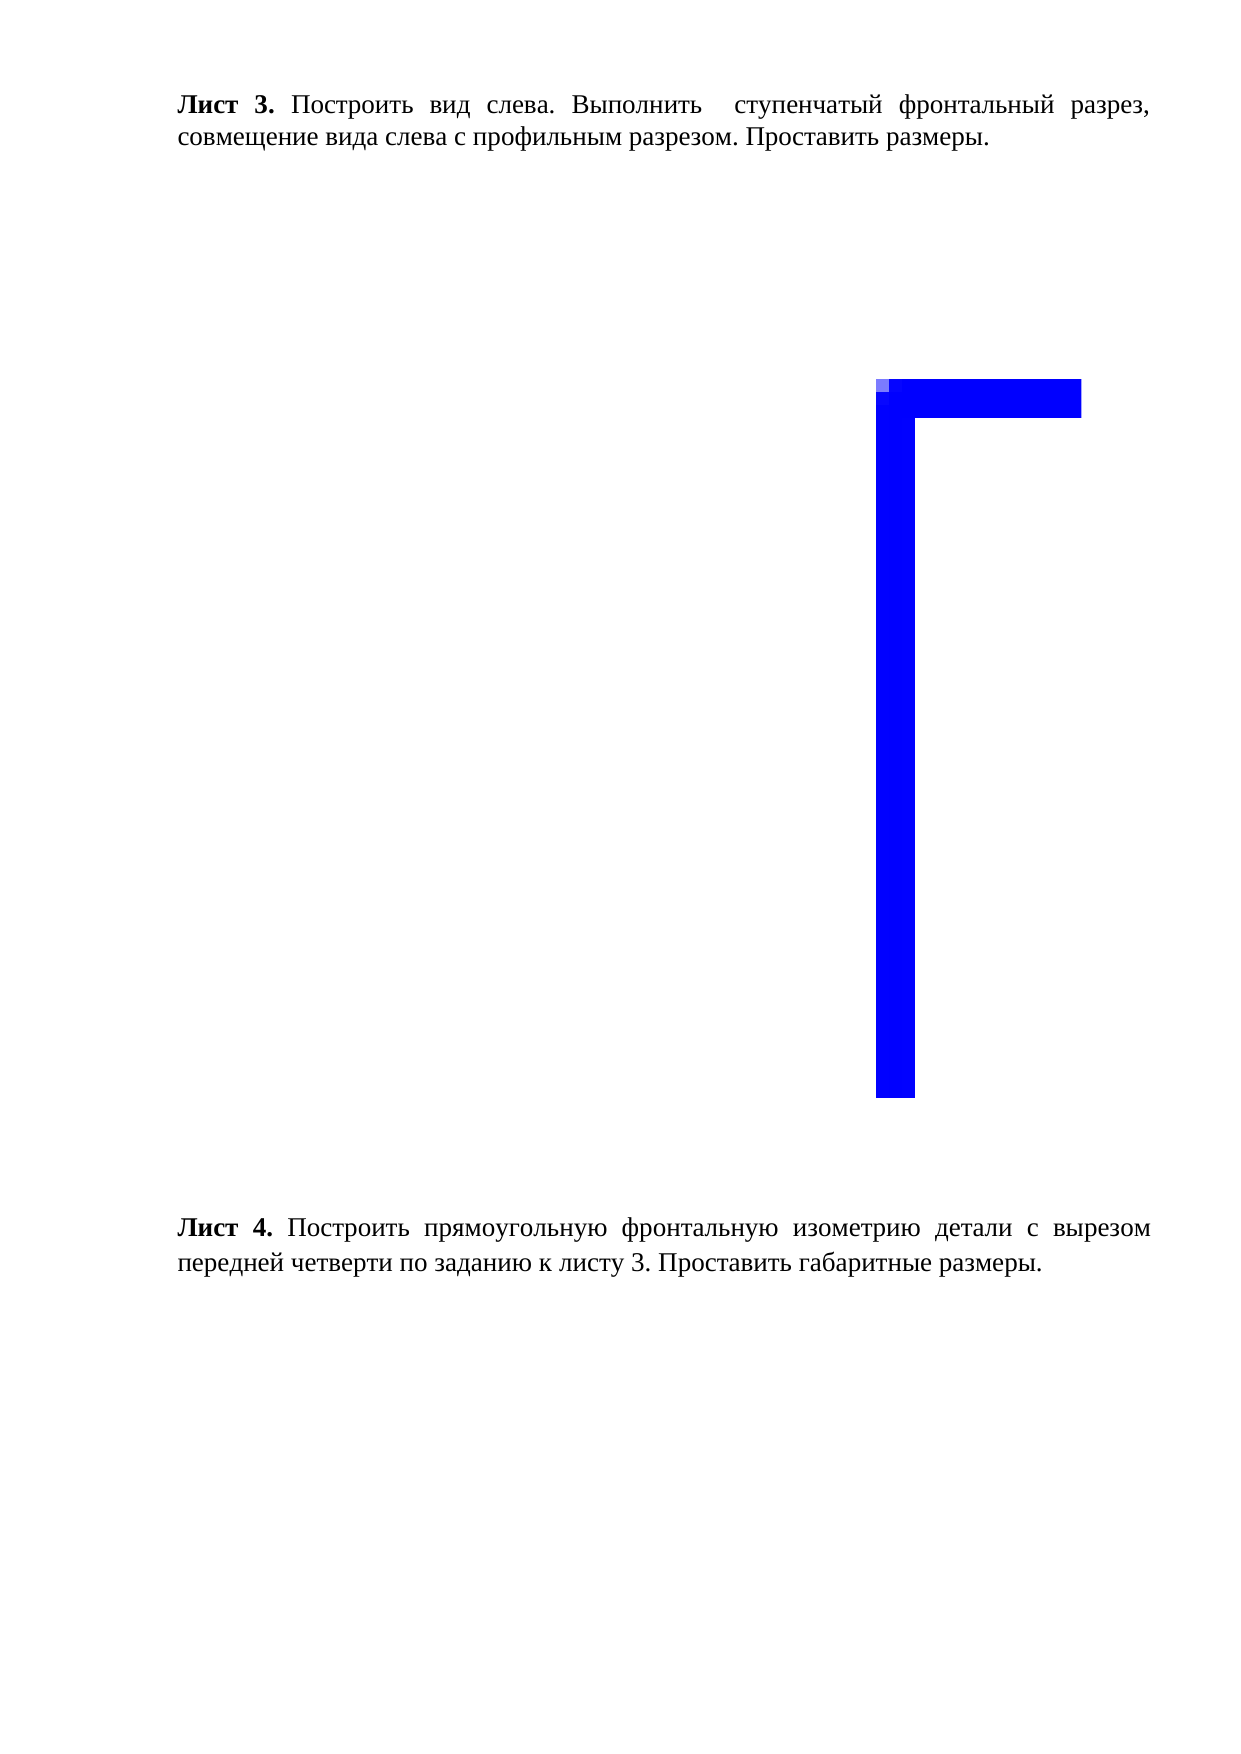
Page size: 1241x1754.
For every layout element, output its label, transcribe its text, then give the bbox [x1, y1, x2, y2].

text Лист 3. Построить вид слева. Выполнить ступенчатый фронтальный разрез, совмещение вида слева с профильным разрезом. Проставить размеры. [177, 89, 1152, 151]
text Лист 4. Построить прямоугольную фронтальную изометрию детали с вырезом передней четверти по заданию к листу 3. Проставить габаритные размеры. [177, 1211, 1152, 1278]
